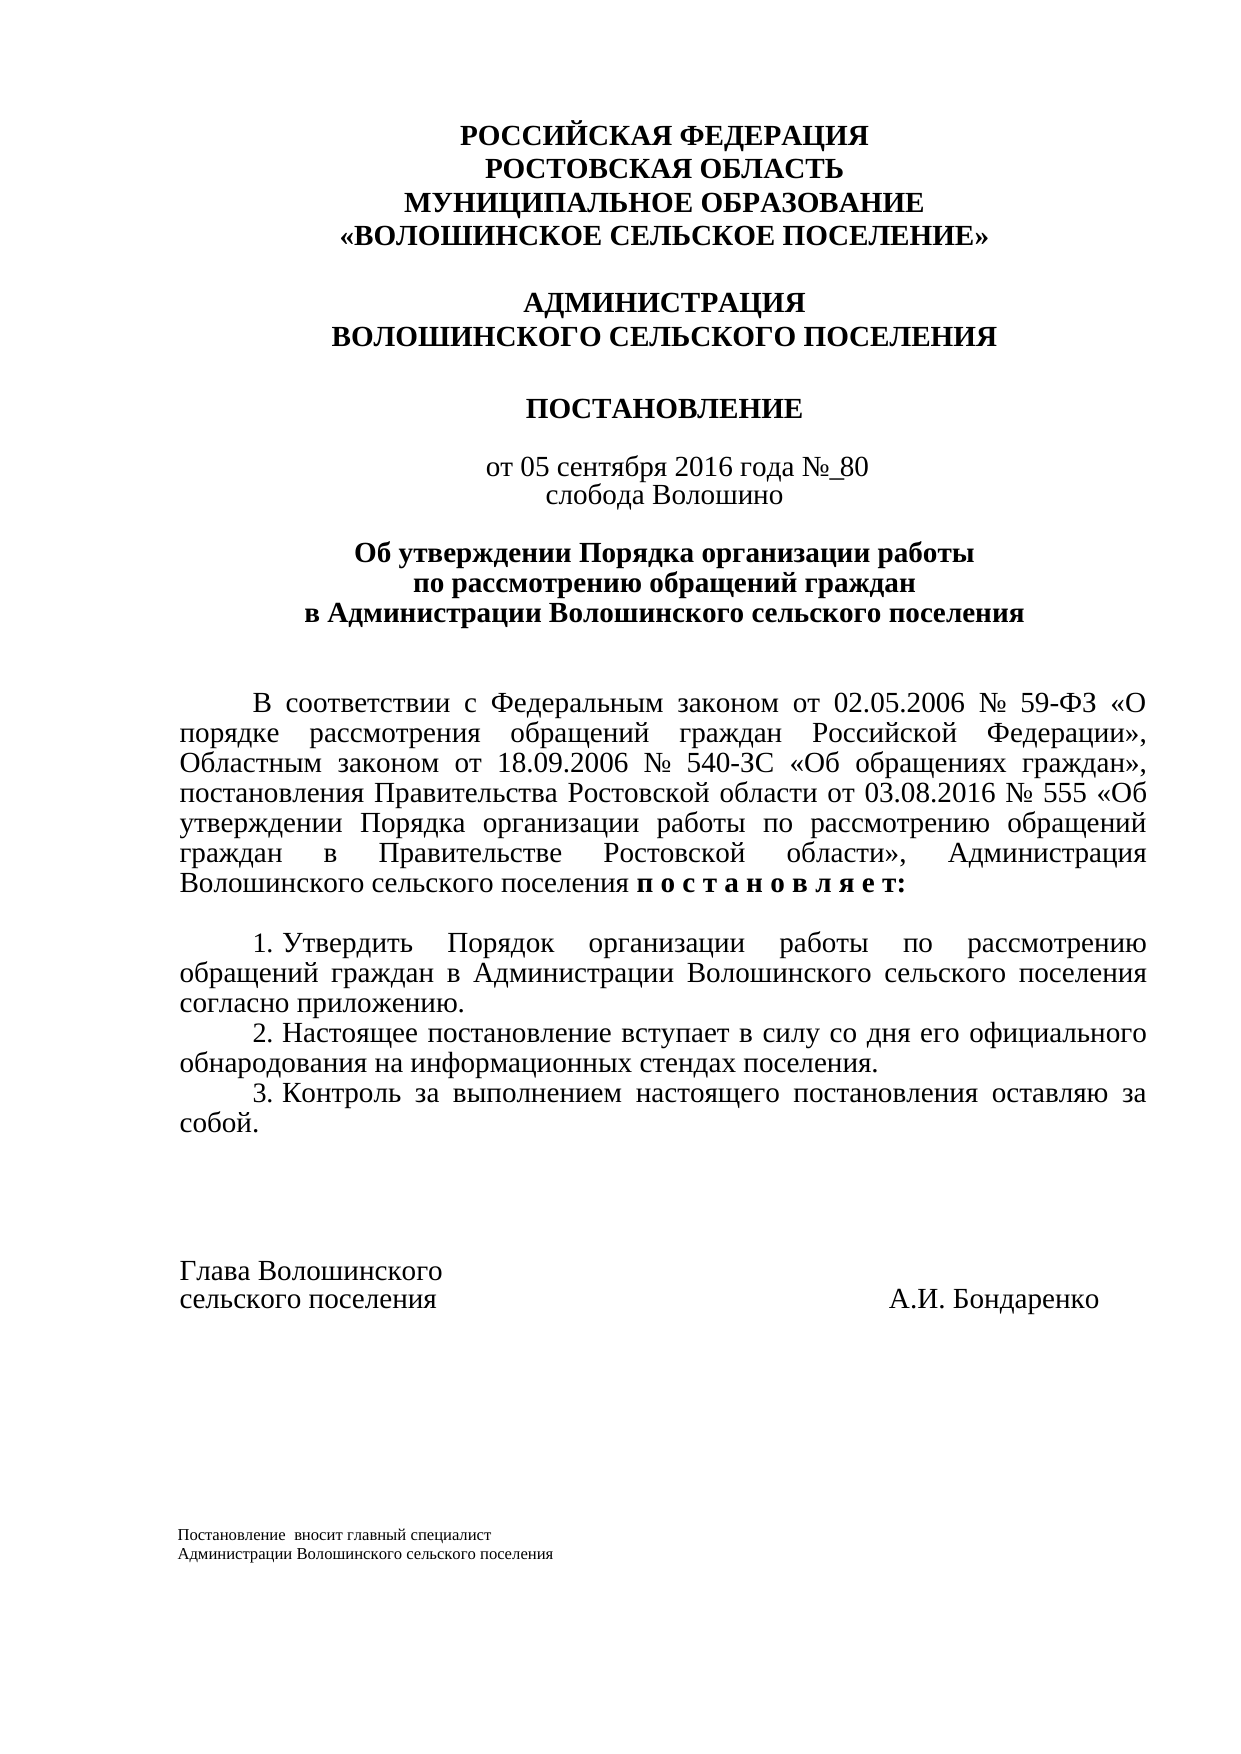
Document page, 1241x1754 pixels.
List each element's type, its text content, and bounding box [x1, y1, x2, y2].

text от 05 сентября 2016 года № 80 [486, 454, 1152, 482]
list Утвердить Порядок организации работы по рассмотрению обращений граждан в Администрации Волошинского сельского поселения согласно приложению. [179, 928, 1147, 1018]
text АДМИНИСТРАЦИЯ [177, 286, 1152, 319]
text Глава Волошинского [179, 1258, 1152, 1286]
text в Администрации Волошинского сельского поселения [177, 598, 1152, 628]
text ВОЛОШИНСКОГО СЕЛЬСКОГО ПОСЕЛЕНИЯ [177, 319, 1152, 353]
text Администрации Волошинского сельского поселения [177, 1544, 1152, 1563]
list Контроль за выполнением настоящего постановления оставляю за собой. [179, 1078, 1147, 1138]
text ПОСТАНОВЛЕНИЕ [177, 389, 1152, 426]
text по рассмотрению обращений граждан [177, 568, 1152, 598]
text «ВОЛОШИНСКОЕ СЕЛЬСКОЕ ПОСЕЛЕНИЕ» [177, 219, 1152, 252]
text РОСТОВСКАЯ ОБЛАСТЬ [177, 152, 1152, 185]
text сельского поселения А.И. Бондаренко [179, 1286, 1152, 1314]
text МУНИЦИПАЛЬНОЕ ОБРАЗОВАНИЕ [177, 185, 1152, 219]
text слобода Волошино [177, 482, 1152, 510]
text В соответствии с Федеральным законом от 02.05.2006 № 59-ФЗ «О порядке рассмотрения обращений граждан Российской Федерации», Областным законом от 18.09.2006 № 540-ЗС «Об обращениях граждан», постановления Правительства Ростовской области от 03.08.2016 № 555 «Об утверждении Порядка организации работы по рассмотрению обращений граждан в Правительстве Ростовской области», Администрация Волошинского сельского поселения п о с т а н о в л я е т: [179, 688, 1147, 898]
list Настоящее постановление вступает в силу со дня его официального обнародования на информационных стендах поселения. [179, 1018, 1147, 1078]
text Об утверждении Порядка организации работы [177, 538, 1152, 568]
text РОССИЙСКАЯ ФЕДЕРАЦИЯ [177, 118, 1152, 152]
text Постановление вносит главный специалист [177, 1524, 1152, 1544]
